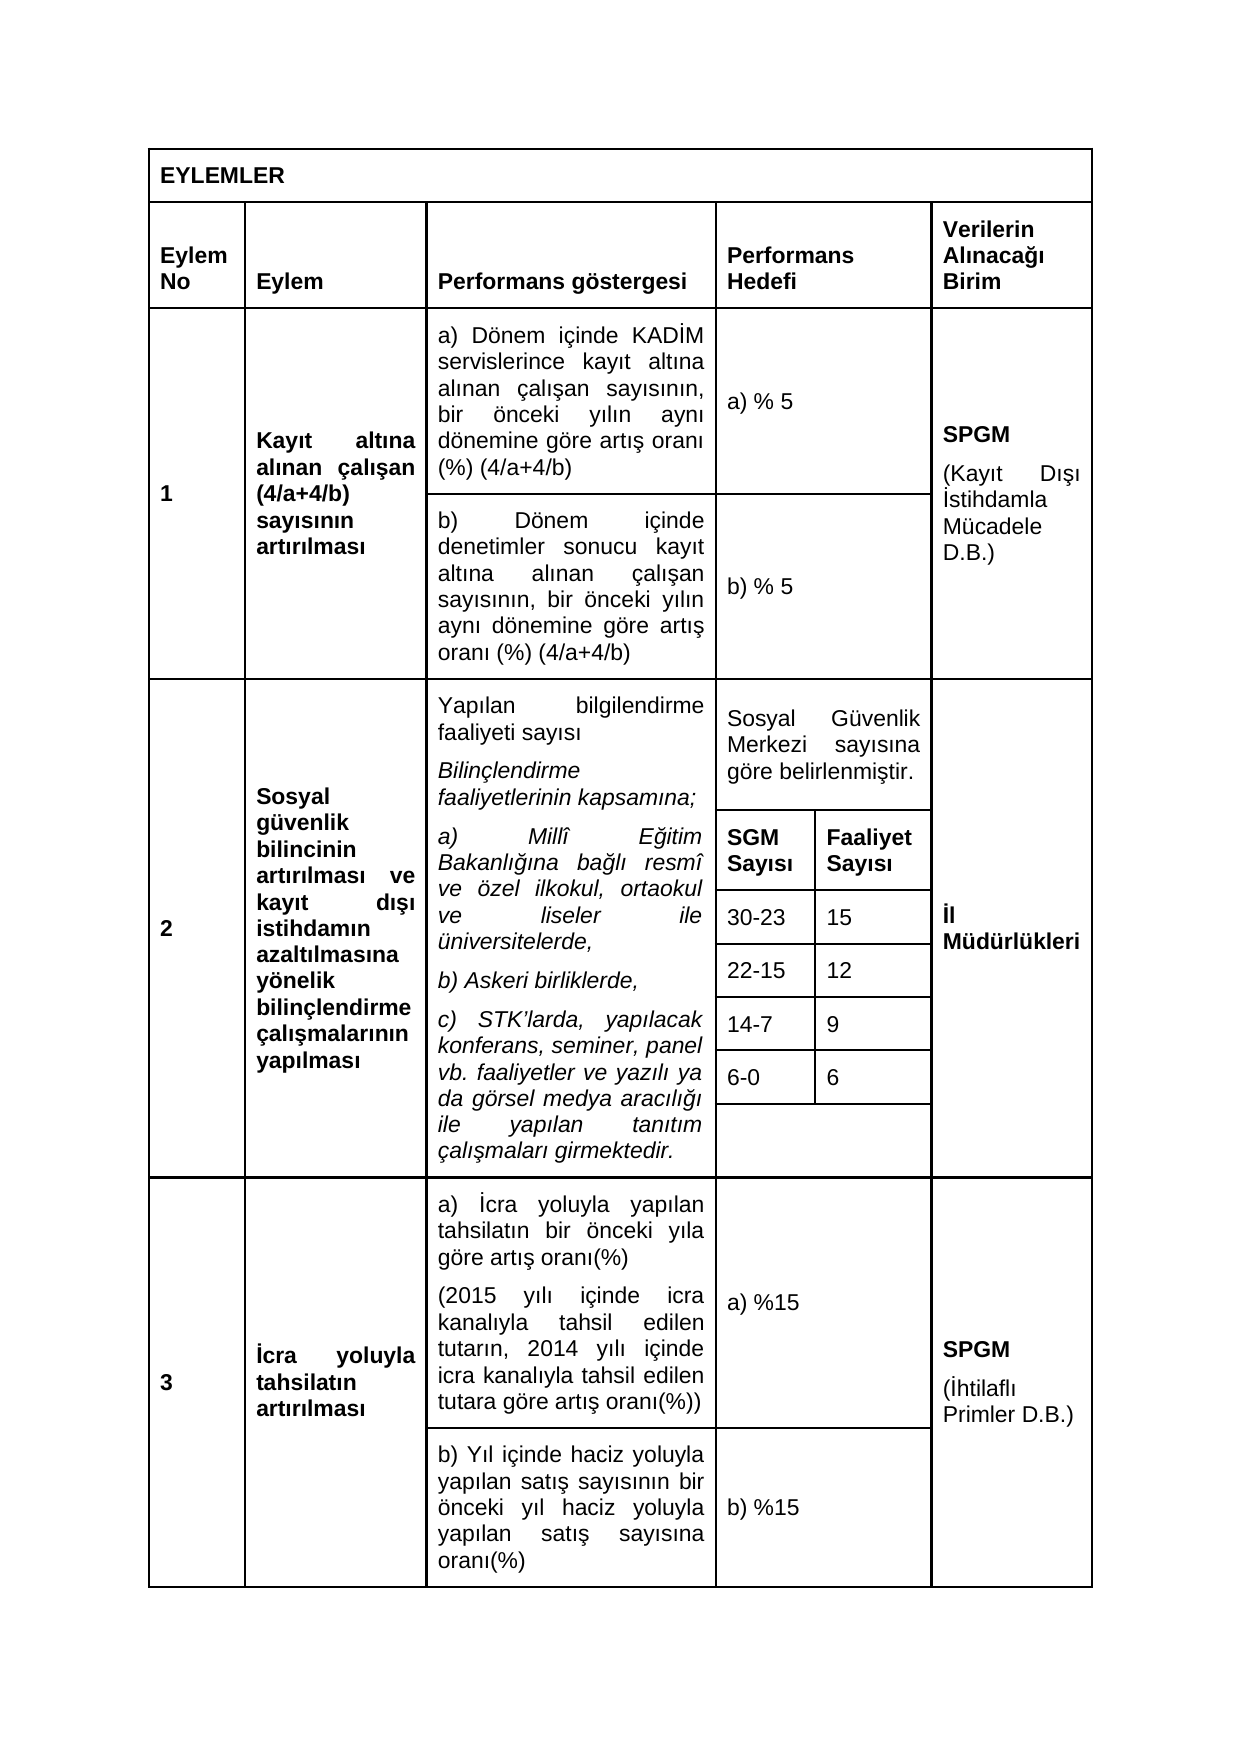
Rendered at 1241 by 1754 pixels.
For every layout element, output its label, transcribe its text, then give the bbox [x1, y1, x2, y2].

table_cell b) Yıl içinde haciz yoluyla yapılan satış sayısının bir önceki yıl haciz yoluyla yapılan satış sayısına oranı(%) [428, 1429, 715, 1586]
table_cell Yapılan bilgilendirme faaliyeti sayısı Bilinçlendirme faaliyetlerinin kapsamına; a) Millî Eğitim Bakanlığına bağlı resmî ve özel ilkokul, ortaokul ve liseler ile üniversitelerde, b) Askeri birliklerde, c) STK’larda, yapılacak konferans, seminer, panel vb. faaliyetler ve yazılı ya da görsel medya aracılığı ile yapılan tanıtım çalışmaları girmektedir. [428, 680, 715, 1176]
table_cell b) Dönem içinde denetimler sonucu kayıt altına alınan çalışan sayısının, bir önceki yılın aynı dönemine göre artış oranı (%) (4/a+4/b) [428, 495, 715, 678]
table_cell 22-15 [717, 945, 814, 996]
table_cell Eylem No [150, 203, 244, 307]
table_header EYLEMLER [150, 150, 1091, 201]
table_cell 2 [150, 680, 244, 1176]
table_cell 6 [816, 1051, 930, 1103]
table_cell a) İcra yoluyla yapılan tahsilatın bir önceki yıla göre artış oranı(%) (2015 yılı içinde icra kanalıyla tahsil edilen tutarın, 2014 yılı içinde icra kanalıyla tahsil edilen tutara göre artış oranı(%)) [428, 1179, 715, 1427]
table_cell [717, 1105, 930, 1176]
table_cell 9 [816, 998, 930, 1049]
table_cell 3 [150, 1179, 244, 1586]
table_cell Kayıt altına alınan çalışan (4/a+4/b) sayısının artırılması [246, 309, 425, 678]
table_cell Performans göstergesi [428, 203, 715, 307]
table_cell 6-0 [717, 1051, 814, 1103]
table_cell Sosyal Güvenlik Merkezi sayısına göre belirlenmiştir. [717, 680, 930, 809]
table_cell a) % 5 [717, 309, 930, 492]
table_cell b) %15 [717, 1429, 930, 1586]
table_cell Verilerin Alınacağı Birim [933, 203, 1091, 307]
table_cell İcra yoluyla tahsilatın artırılması [246, 1179, 425, 1586]
table_cell SGM Sayısı [717, 811, 814, 889]
table_cell 1 [150, 309, 244, 678]
table_cell SPGM (İhtilaflı Primler D.B.) [933, 1179, 1091, 1586]
table_cell 30-23 [717, 891, 814, 942]
table_cell a) Dönem içinde KADİM servislerince kayıt altına alınan çalışan sayısının, bir önceki yılın aynı dönemine göre artış oranı (%) (4/a+4/b) [428, 309, 715, 492]
table_cell 12 [816, 945, 930, 996]
table_cell İl Müdürlükleri [933, 680, 1091, 1176]
table_cell b) % 5 [717, 495, 930, 678]
table_cell 14-7 [717, 998, 814, 1049]
table_cell SPGM (Kayıt Dışı İstihdamla Mücadele D.B.) [933, 309, 1091, 678]
table_cell Eylem [246, 203, 425, 307]
table_cell a) %15 [717, 1179, 930, 1427]
table_cell Performans Hedefi [717, 203, 930, 307]
table_cell Faaliyet Sayısı [816, 811, 930, 889]
table_cell 15 [816, 891, 930, 942]
table_cell Sosyal güvenlik bilincinin artırılması ve kayıt dışı istihdamın azaltılmasına yönelik bilinçlendirme çalışmalarının yapılması [246, 680, 425, 1176]
